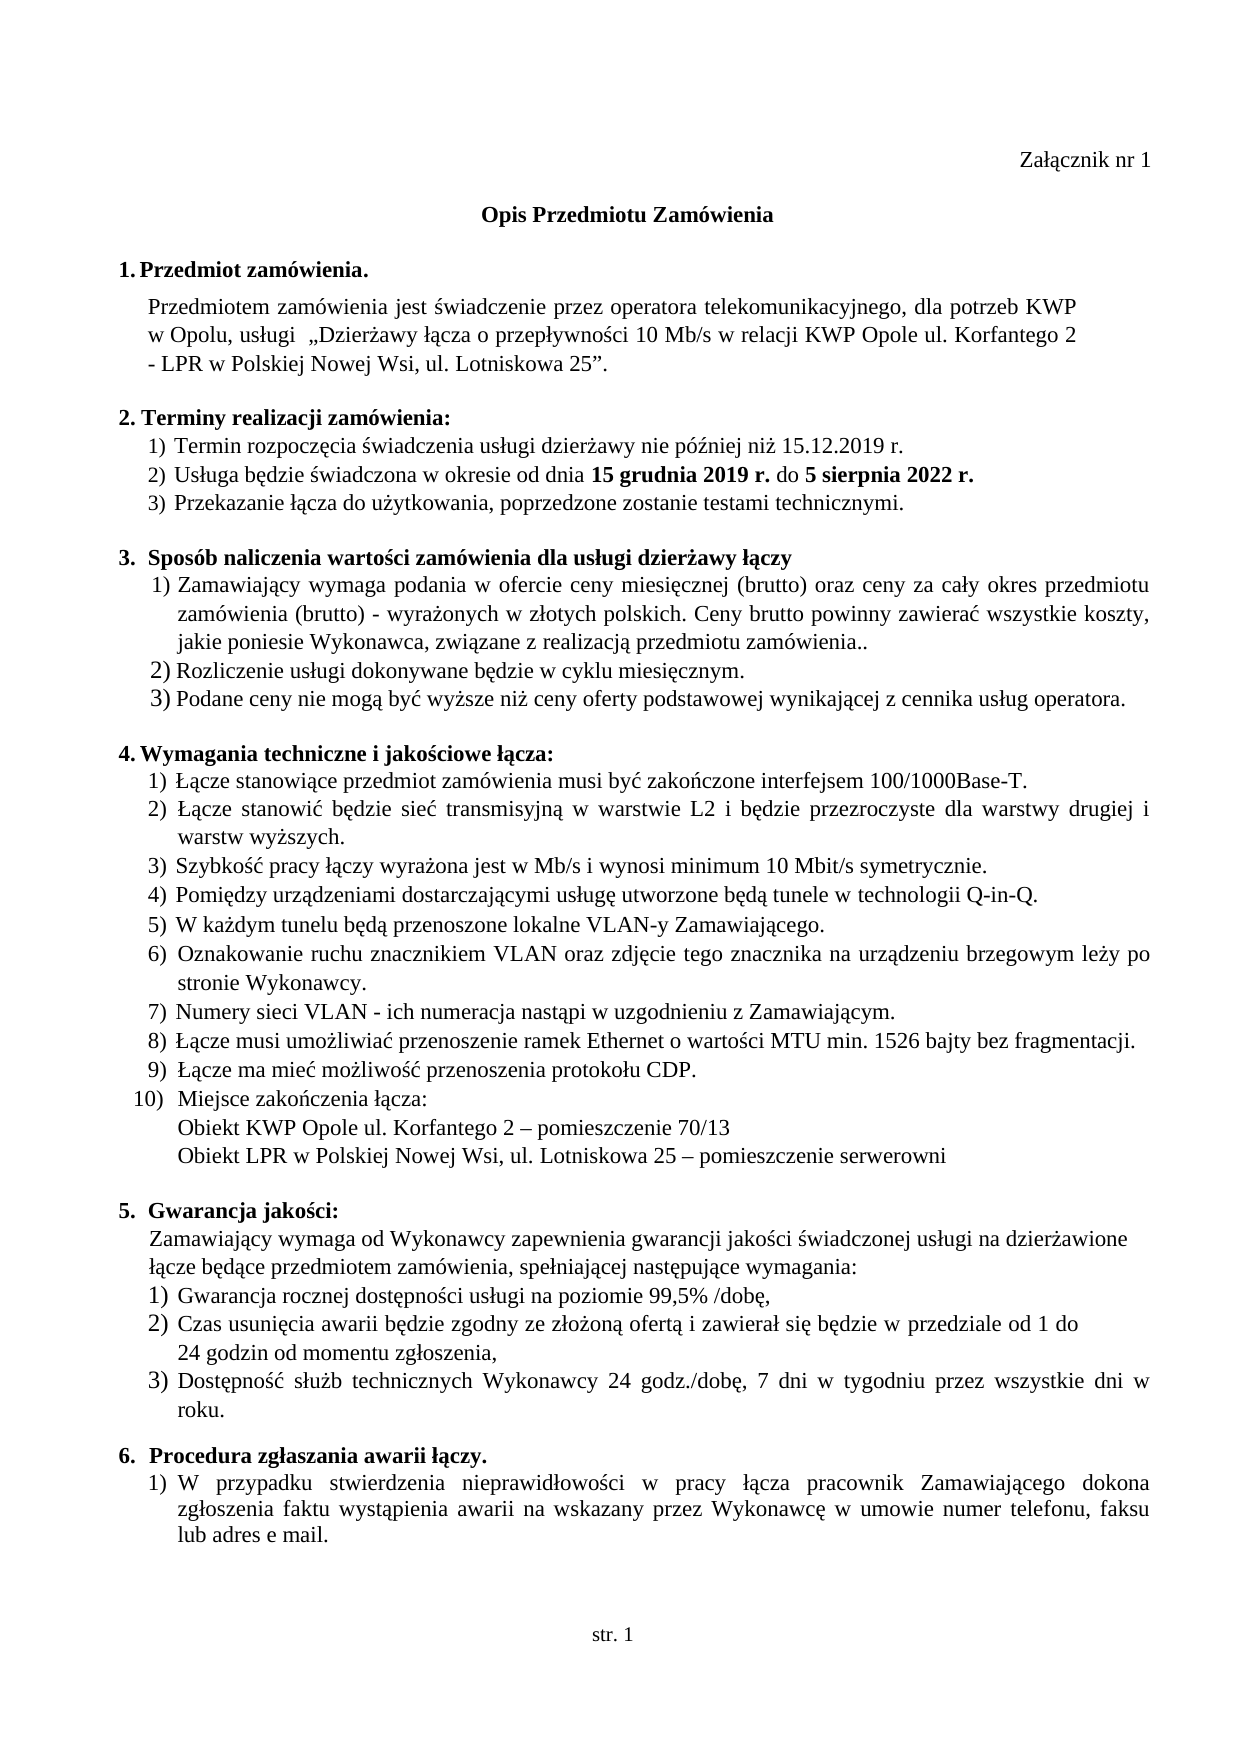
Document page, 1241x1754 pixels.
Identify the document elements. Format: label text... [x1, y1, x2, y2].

list Wymagania techniczne i jakościowe łącza: [105, 741, 1152, 766]
list Gwarancja jakości: [105, 1198, 1152, 1223]
list W każdym tunelu będą przenoszone lokalne VLAN-y Zamawiającego. [148, 909, 1152, 938]
list Numery sieci VLAN - ich numeracja nastąpi w uzgodnieniu z Zamawiającym. [148, 996, 1152, 1025]
list W przypadku stwierdzenia nieprawidłowości w pracy łącza pracownik Zamawiającego dokona zgłoszenia faktu wystąpienia awarii na wskazany przez Wykonawcę w umowie numer telefonu, faksu lub adres e mail. [148, 1469, 1152, 1548]
list Terminy realizacji zamówienia: [103, 406, 1152, 431]
text Obiekt KWP Opole ul. Korfantego 2 – pomieszczenie 70/13 [156, 1112, 1152, 1141]
list Czas usunięcia awarii będzie zgodny ze złożoną ofertą i zawierał się będzie w przedziale od 1 do 24 godzin od momentu zgłoszenia, [148, 1309, 1079, 1366]
list Gwarancja rocznej dostępności usługi na poziomie 99,5% /dobę, [148, 1280, 1152, 1309]
text Opis Przedmiotu Zamówienia [103, 203, 1152, 228]
list Przekazanie łącza do użytkowania, poprzedzone zostanie testami technicznymi. [148, 488, 1152, 516]
list Podane ceny nie mogą być wyższe niż ceny oferty podstawowej wynikającej z cennika usług operatora. [150, 684, 1152, 713]
list Łącze stanowić będzie sieć transmisyjną w warstwie L2 i będzie przezroczyste dla warstwy drugiej i warstw wyższych. [148, 794, 1152, 850]
list Pomiędzy urządzeniami dostarczającymi usługę utworzone będą tunele w technologii Q-in-Q. [148, 879, 1152, 909]
list Łącze ma mieć możliwość przenoszenia protokołu CDP. [148, 1054, 1152, 1083]
list Przedmiot zamówienia. [103, 258, 1152, 283]
list Miejsce zakończenia łącza: [133, 1083, 1152, 1112]
list Łącze musi umożliwiać przenoszenie ramek Ethernet o wartości MTU min. 1526 bajty bez fragmentacji. [148, 1025, 1152, 1054]
list Rozliczenie usługi dokonywane będzie w cyklu miesięcznym. [150, 656, 1152, 684]
text Obiekt LPR w Polskiej Nowej Wsi, ul. Lotniskowa 25 – pomieszczenie serwerowni [156, 1141, 1152, 1170]
text 3. Sposób naliczenia wartości zamówienia dla usługi dzierżawy łączy [103, 545, 1152, 570]
text Przedmiotem zamówienia jest świadczenie przez operatora telekomunikacyjnego, dla potrzeb KWP w Opolu, usługi „Dzierżawy łącza o przepływności 10 Mb/s w relacji KWP Opole ul. Korfantego 2 - LPR w Polskiej Nowej Wsi, ul. Lotniskowa 25”. [148, 292, 1079, 377]
text Załącznik nr 1 [103, 148, 1152, 173]
list Procedura zgłaszania awarii łączy. [118, 1442, 1152, 1469]
list Usługa będzie świadczona w okresie od dnia 15 grudnia 2019 r. do 5 sierpnia 2022 r. [148, 459, 1152, 488]
list Dostępność służb technicznych Wykonawcy 24 godz./dobę, 7 dni w tygodniu przez wszystkie dni w roku. [148, 1366, 1152, 1423]
list Termin rozpoczęcia świadczenia usługi dzierżawy nie później niż 15.12.2019 r. [148, 431, 1152, 459]
text 1) Zamawiający wymaga podania w ofercie ceny miesięcznej (brutto) oraz ceny za cały okres przedmiotu zamówienia (brutto) - wyrażonych w złotych polskich. Ceny brutto powinny zawierać wszystkie koszty, jakie poniesie Wykonawca, związane z realizacją przedmiotu zamówienia.. [151, 570, 1152, 656]
list Łącze stanowiące przedmiot zamówienia musi być zakończone interfejsem 100/1000Base-T. [148, 766, 1152, 794]
list Szybkość pracy łączy wyrażona jest w Mb/s i wynosi minimum 10 Mbit/s symetrycznie. [148, 850, 1152, 879]
text Zamawiający wymaga od Wykonawcy zapewnienia gwarancji jakości świadczonej usługi na dzierżawione łącze będące przedmiotem zamówienia, spełniającej następujące wymagania: [149, 1223, 1152, 1280]
list Oznakowanie ruchu znacznikiem VLAN oraz zdjęcie tego znacznika na urządzeniu brzegowym leży po stronie Wykonawcy. [148, 938, 1152, 996]
